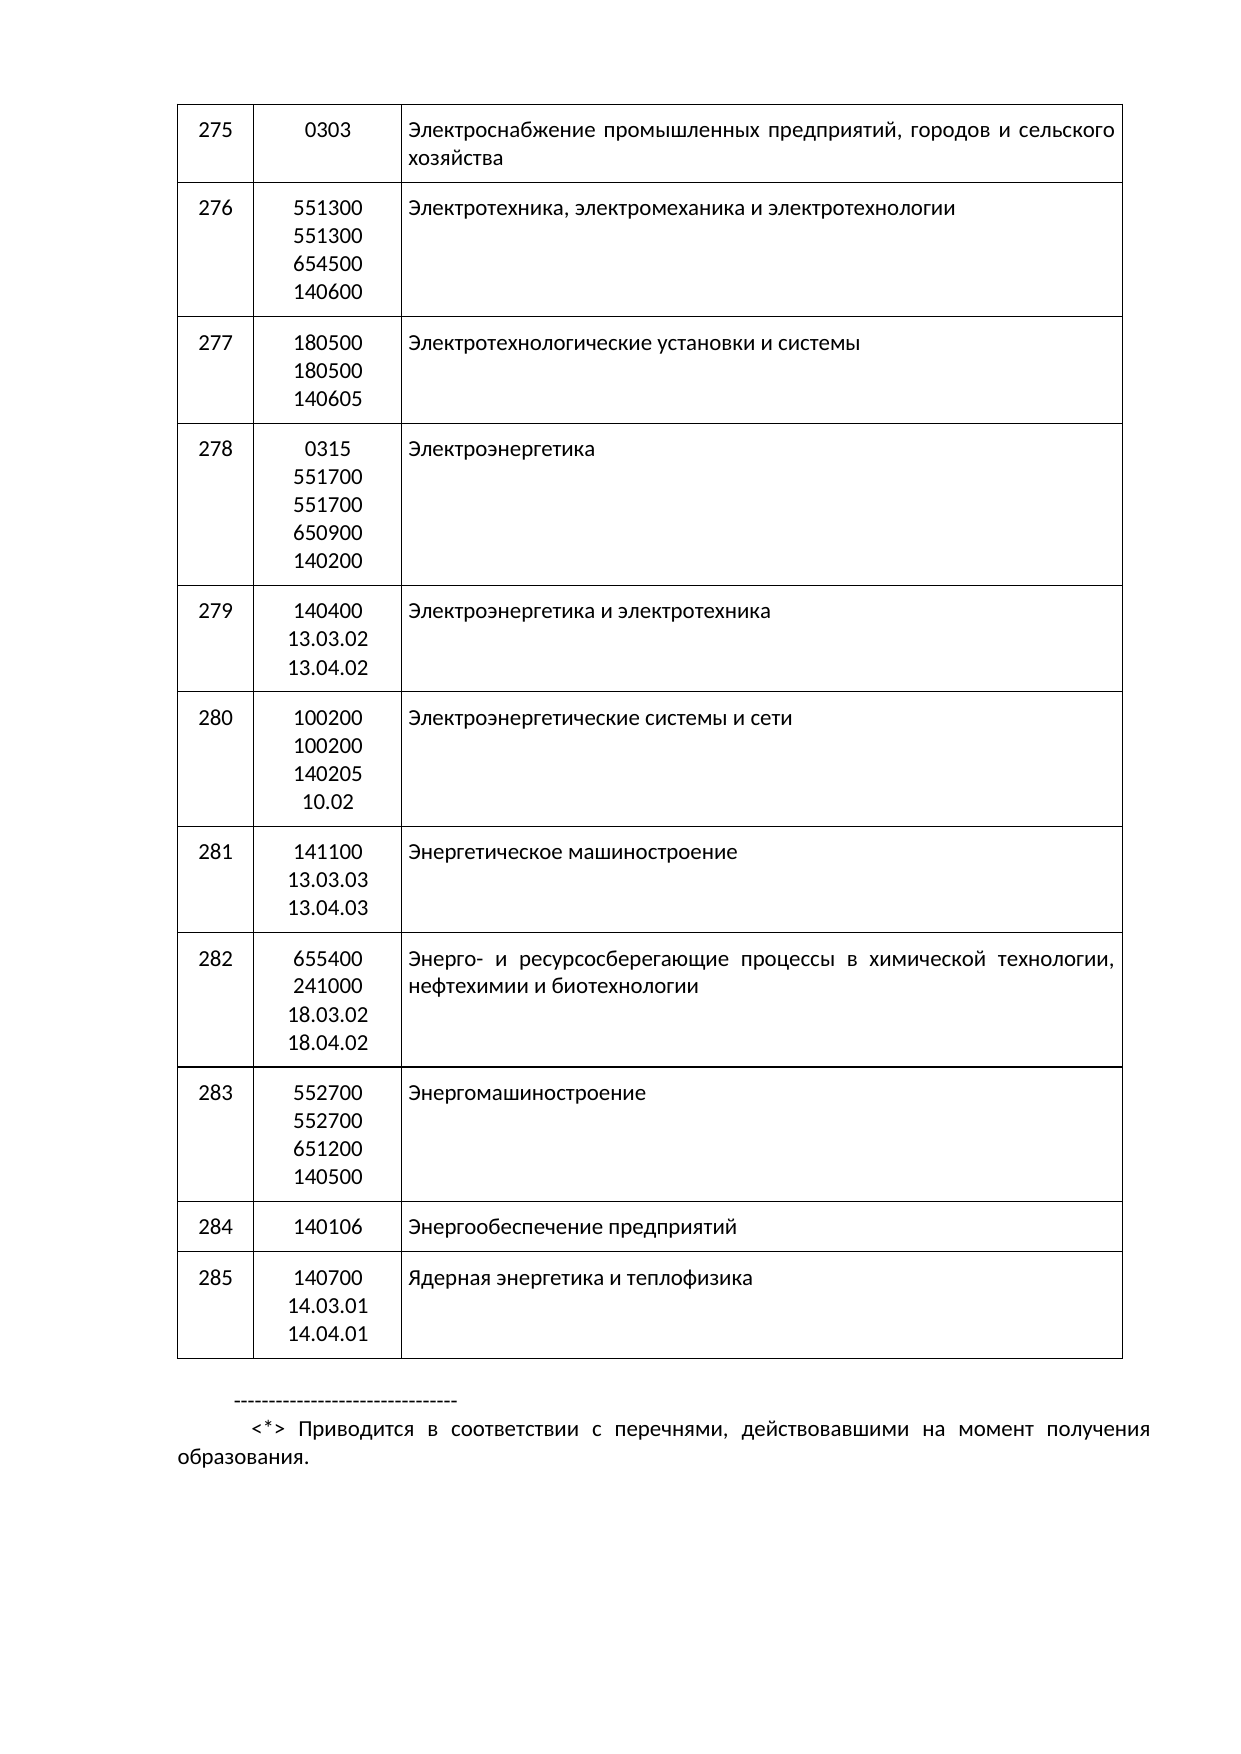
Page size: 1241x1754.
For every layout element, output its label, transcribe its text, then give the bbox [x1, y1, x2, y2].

table_cell 140700 14.03.01 14.04.01 [254, 1252, 401, 1357]
table_cell 285 [178, 1252, 253, 1357]
table_cell 284 [178, 1202, 253, 1251]
table_cell 0315 551700 551700 650900 140200 [254, 424, 401, 585]
table_cell 279 [178, 586, 253, 691]
table_cell Энерго- и ресурсосберегающие процессы в химической технологии, нефтехимии и биотехнологии [402, 933, 1122, 1066]
table_cell 282 [178, 933, 253, 1066]
text <*> Приводится в соответствии с перечнями, действовавшими на момент получения образования. [177, 1414, 1152, 1471]
table_cell 281 [178, 827, 253, 932]
table_cell Энергомашиностроение [402, 1068, 1122, 1201]
table_cell Электроэнергетика и электротехника [402, 586, 1122, 691]
table_cell Электроэнергетические системы и сети [402, 692, 1122, 826]
table_cell 280 [178, 692, 253, 826]
table_cell Ядерная энергетика и теплофизика [402, 1252, 1122, 1357]
table_cell 141100 13.03.03 13.04.03 [254, 827, 401, 932]
table_cell 277 [178, 317, 253, 422]
table_cell 180500 180500 140605 [254, 317, 401, 422]
table_cell 140400 13.03.02 13.04.02 [254, 586, 401, 691]
table_cell 551300 551300 654500 140600 [254, 183, 401, 316]
table_cell 276 [178, 183, 253, 316]
table_cell 278 [178, 424, 253, 585]
table_cell 283 [178, 1068, 253, 1201]
table_cell Электроснабжение промышленных предприятий, городов и сельского хозяйства [402, 105, 1122, 182]
table_cell 0303 [254, 105, 401, 182]
table_cell 552700 552700 651200 140500 [254, 1068, 401, 1201]
table_cell Электротехнологические установки и системы [402, 317, 1122, 422]
text -------------------------------- [177, 1386, 1152, 1414]
table_cell Электротехника, электромеханика и электротехнологии [402, 183, 1122, 316]
table_cell 655400 241000 18.03.02 18.04.02 [254, 933, 401, 1066]
table_cell 275 [178, 105, 253, 182]
table_cell Энергетическое машиностроение [402, 827, 1122, 932]
table_cell 100200 100200 140205 10.02 [254, 692, 401, 826]
table_cell Электроэнергетика [402, 424, 1122, 585]
table_cell Энергообеспечение предприятий [402, 1202, 1122, 1251]
table_cell 140106 [254, 1202, 401, 1251]
